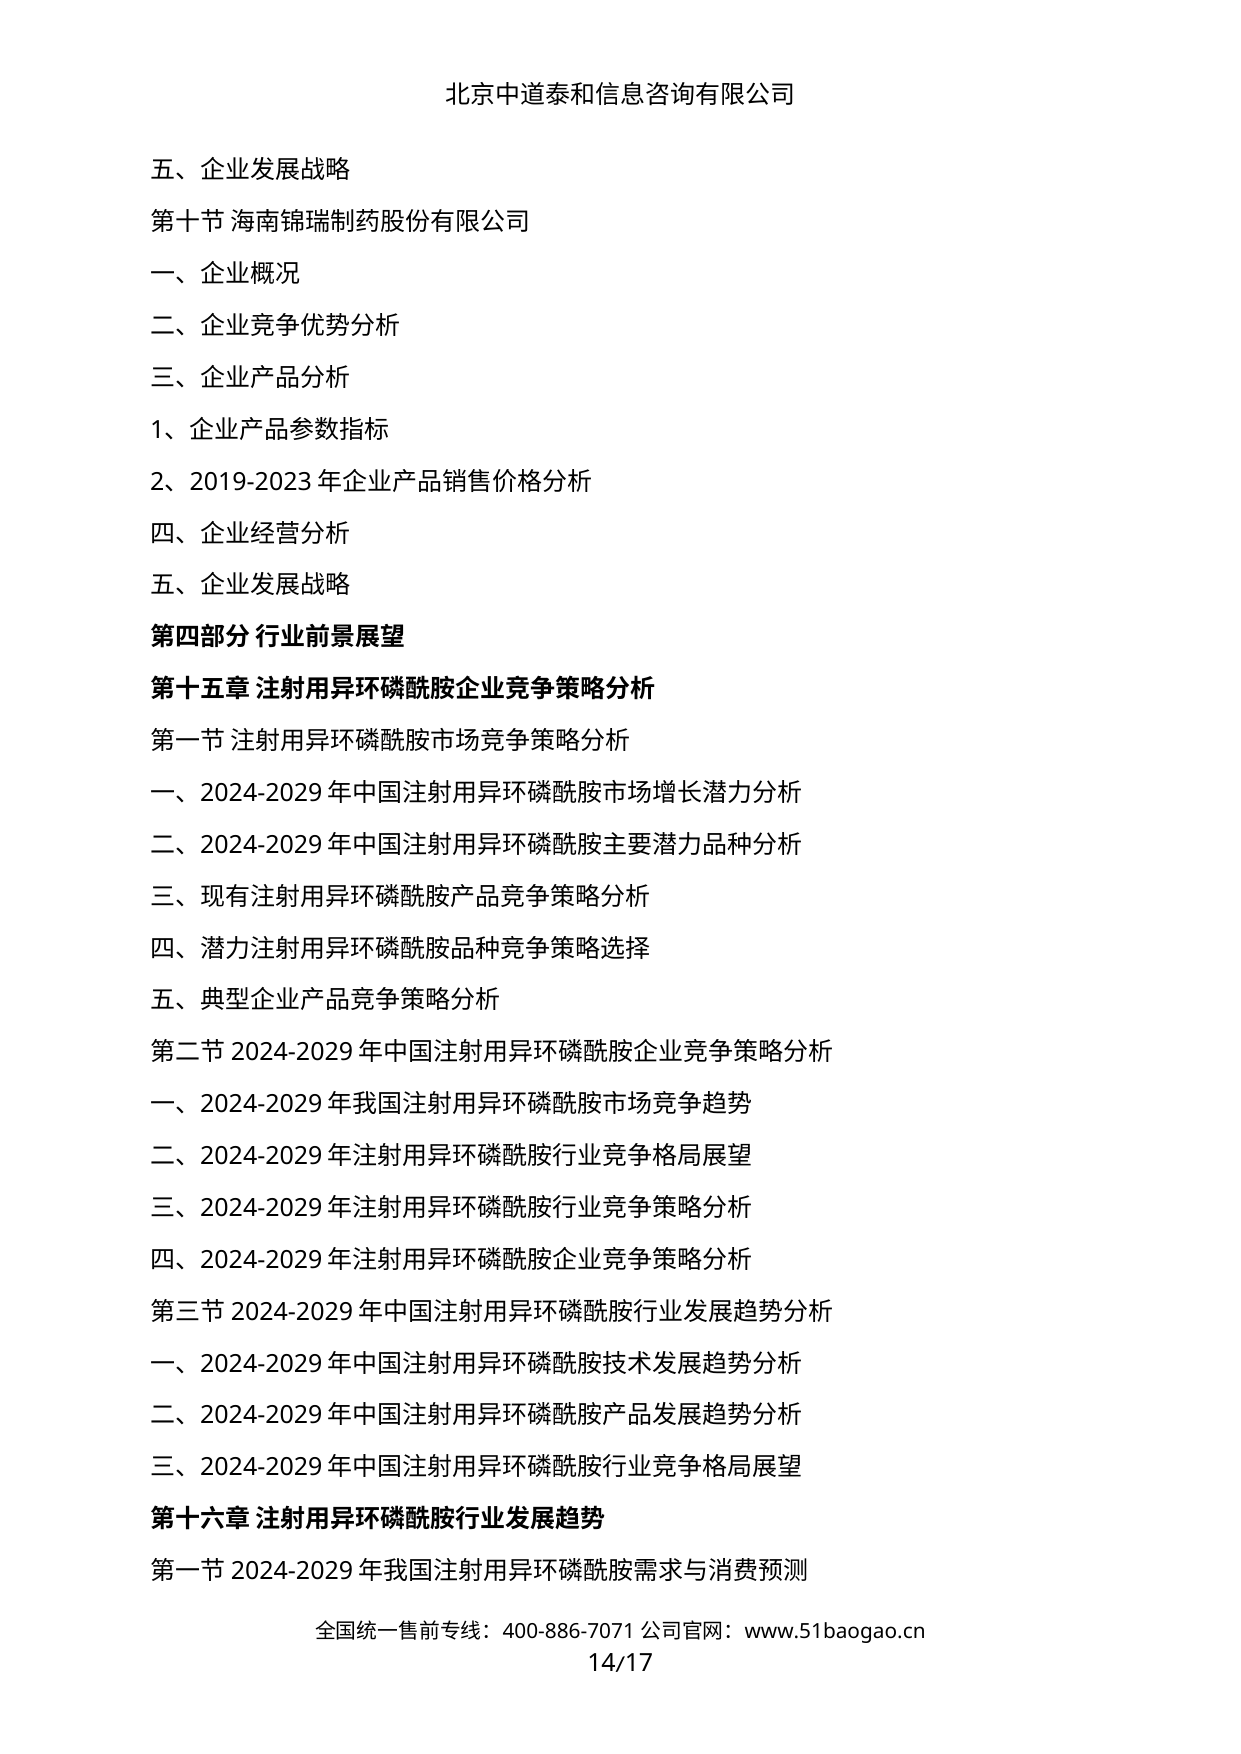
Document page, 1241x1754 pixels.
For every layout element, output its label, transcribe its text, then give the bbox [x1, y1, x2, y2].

text 三、现有注射用异环磷酰胺产品竞争策略分析 [150, 876, 1090, 912]
text 五、典型企业产品竞争策略分析 [150, 980, 1090, 1016]
text 三、企业产品分析 [150, 357, 1090, 394]
text 第十六章 注射用异环磷酰胺行业发展趋势 [150, 1499, 1090, 1535]
text 一、2024-2029年中国注射用异环磷酰胺市场增长潜力分析 [150, 772, 1090, 809]
text 第一节 2024-2029年我国注射用异环磷酰胺需求与消费预测 [150, 1551, 1090, 1587]
text 三、2024-2029年注射用异环磷酰胺行业竞争策略分析 [150, 1187, 1090, 1224]
text 四、企业经营分析 [150, 513, 1090, 549]
text 二、2024-2029年注射用异环磷酰胺行业竞争格局展望 [150, 1136, 1090, 1172]
text 三、2024-2029年中国注射用异环磷酰胺行业竞争格局展望 [150, 1447, 1090, 1483]
text 第十节 海南锦瑞制药股份有限公司 [150, 202, 1090, 238]
text 第三节 2024-2029年中国注射用异环磷酰胺行业发展趋势分析 [150, 1291, 1090, 1327]
text 一、2024-2029年中国注射用异环磷酰胺技术发展趋势分析 [150, 1343, 1090, 1379]
text 四、潜力注射用异环磷酰胺品种竞争策略选择 [150, 928, 1090, 964]
text 1、企业产品参数指标 [150, 409, 1090, 446]
text 第一节 注射用异环磷酰胺市场竞争策略分析 [150, 721, 1090, 757]
text 第十五章 注射用异环磷酰胺企业竞争策略分析 [150, 669, 1090, 705]
text 第二节 2024-2029年中国注射用异环磷酰胺企业竞争策略分析 [150, 1032, 1090, 1068]
text 一、2024-2029年我国注射用异环磷酰胺市场竞争趋势 [150, 1084, 1090, 1120]
text 二、企业竞争优势分析 [150, 306, 1090, 342]
text 二、2024-2029年中国注射用异环磷酰胺主要潜力品种分析 [150, 824, 1090, 861]
text 五、企业发展战略 [150, 150, 1090, 186]
text 二、2024-2029年中国注射用异环磷酰胺产品发展趋势分析 [150, 1395, 1090, 1431]
text 五、企业发展战略 [150, 565, 1090, 601]
text 第四部分 行业前景展望 [150, 617, 1090, 653]
text 四、2024-2029年注射用异环磷酰胺企业竞争策略分析 [150, 1239, 1090, 1276]
text 2、2019-2023年企业产品销售价格分析 [150, 461, 1090, 497]
text 一、企业概况 [150, 254, 1090, 290]
